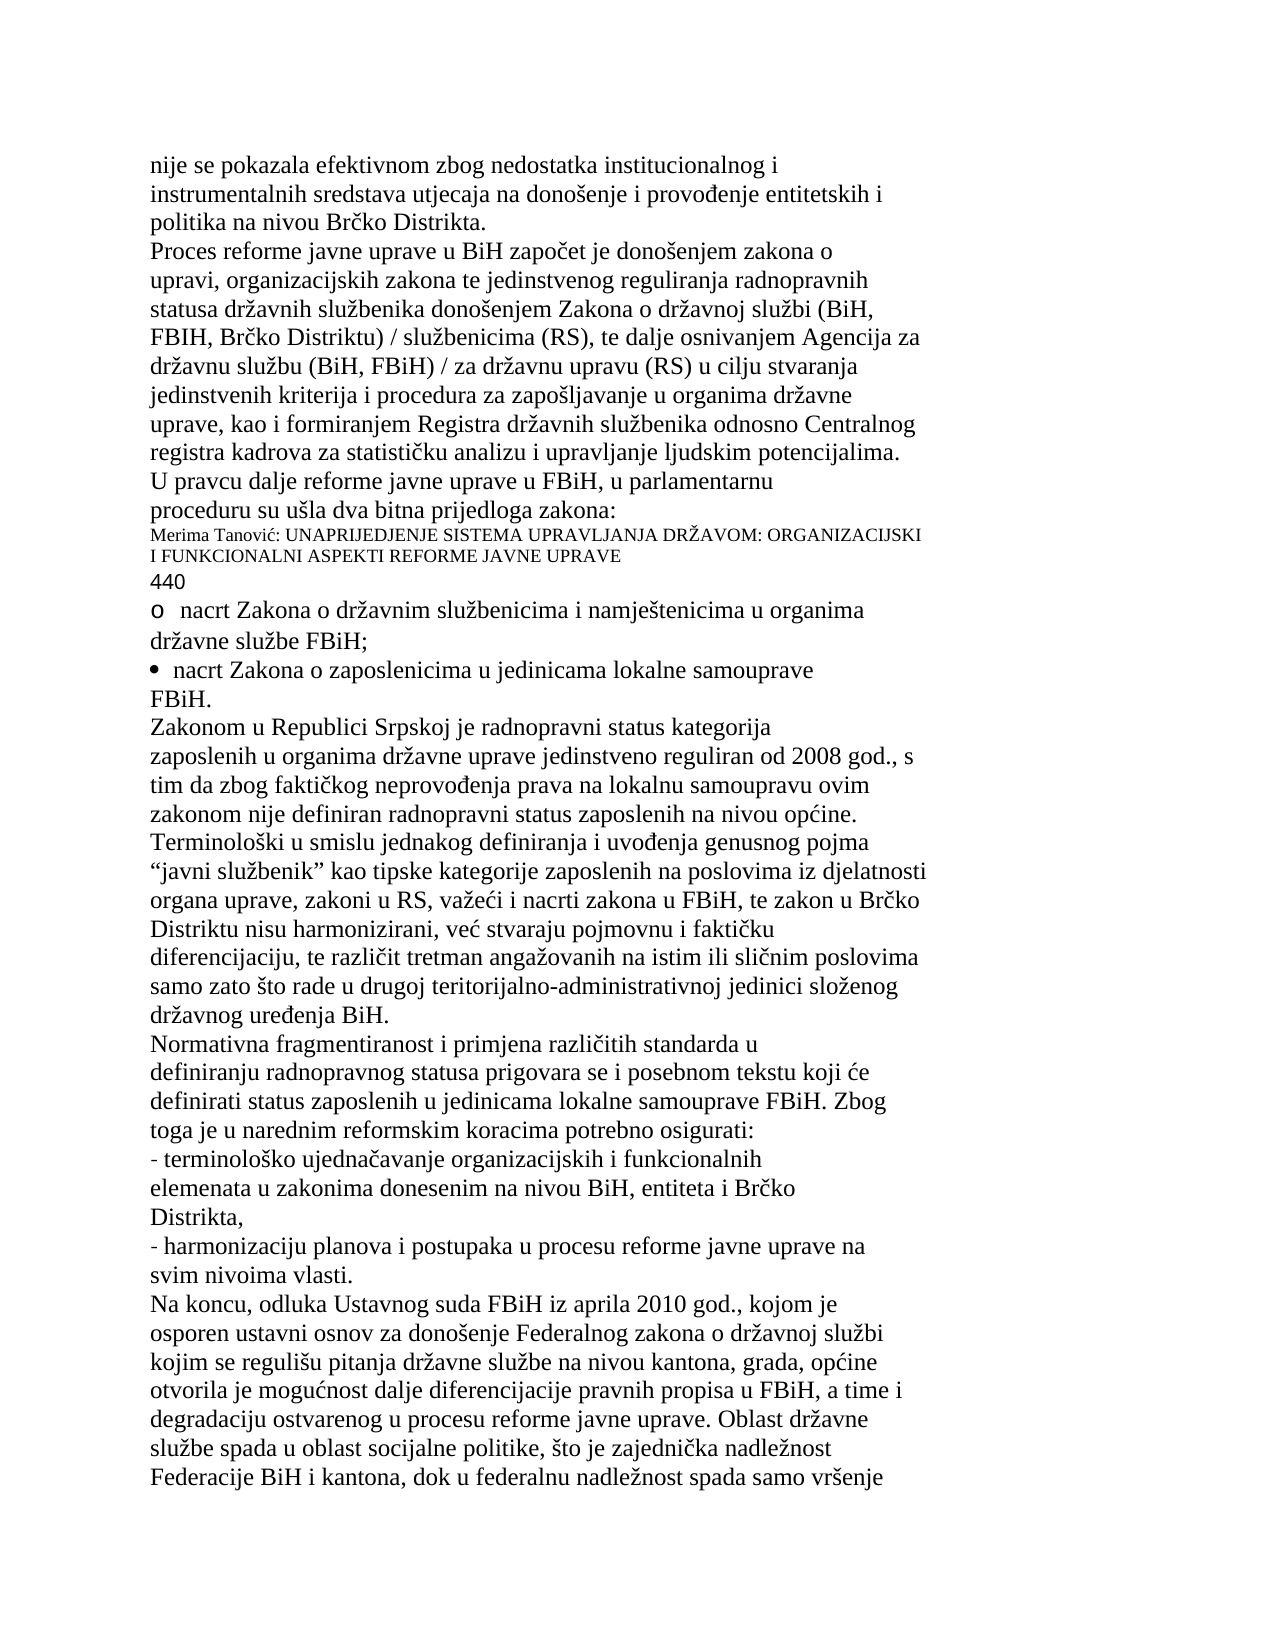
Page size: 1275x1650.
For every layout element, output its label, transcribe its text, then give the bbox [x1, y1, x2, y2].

text jedinstvenih kriterija i procedura za zapošljavanje u organima državne [150, 380, 1125, 409]
text samo zato što rade u drugoj teritorijalno-administrativnoj jedinici složenog [150, 971, 1125, 1000]
text 440 [150, 567, 1125, 595]
text Distriktu nisu harmonizirani, već stvaraju pojmovnu i faktičku [150, 914, 1125, 942]
text definiranju radnopravnog statusa prigovara se i posebnom tekstu koji će [150, 1057, 1125, 1086]
text organa uprave, zakoni u RS, važeći i nacrti zakona u FBiH, te zakon u Brčko [150, 885, 1125, 914]
text svim nivoima vlasti. [150, 1260, 1125, 1289]
text nije se pokazala efektivnom zbog nedostatka institucionalnog i [150, 150, 1125, 179]
text uprave, kao i formiranjem Registra državnih službenika odnosno Centralnog [150, 409, 1125, 437]
text državnu službu (BiH, FBiH) / za državnu upravu (RS) u cilju stvaranja [150, 351, 1125, 380]
text Federacije BiH i kantona, dok u federalnu nadležnost spada samo vršenje [150, 1462, 1125, 1490]
text o nacrt Zakona o državnim službenicima i namještenicima u organima [150, 595, 1125, 626]
text tim da zbog faktičkog neprovođenja prava na lokalnu samoupravu ovim [150, 770, 1125, 799]
text nacrt Zakona o zaposlenicima u jedinicama lokalne samouprave [150, 655, 1125, 684]
text Terminološki u smislu jednakog definiranja i uvođenja genusnog pojma [150, 827, 1125, 856]
text degradaciju ostvarenog u procesu reforme javne uprave. Oblast državne [150, 1404, 1125, 1433]
text - terminološko ujednačavanje organizacijskih i funkcionalnih [150, 1144, 1125, 1173]
text registra kadrova za statističku analizu i upravljanje ljudskim potencijalima. [150, 437, 1125, 466]
text službe spada u oblast socijalne politike, što je zajednička nadležnost [150, 1433, 1125, 1462]
text Normativna fragmentiranost i primjena različitih standarda u [150, 1029, 1125, 1057]
text proceduru su ušla dva bitna prijedloga zakona: [150, 495, 1125, 524]
text - harmonizaciju planova i postupaka u procesu reforme javne uprave na [150, 1231, 1125, 1260]
text državnog uređenja BiH. [150, 1000, 1125, 1029]
text Zakonom u Republici Srpskoj je radnopravni status kategorija [150, 712, 1125, 741]
text kojim se regulišu pitanja državne službe na nivou kantona, grada, općine [150, 1347, 1125, 1375]
text statusa državnih službenika donošenjem Zakona o državnoj službi (BiH, [150, 294, 1125, 322]
text I FUNKCIONALNI ASPEKTI REFORME JAVNE UPRAVE [150, 545, 1125, 567]
text elemenata u zakonima donesenim na nivou BiH, entiteta i Brčko [150, 1173, 1125, 1202]
text FBIH, Brčko Distriktu) / službenicima (RS), te dalje osnivanjem Agencija za [150, 322, 1125, 351]
text Proces reforme javne uprave u BiH započet je donošenjem zakona o [150, 236, 1125, 265]
text toga je u narednim reformskim koracima potrebno osigurati: [150, 1115, 1125, 1144]
text zakonom nije definiran radnopravni status zaposlenih na nivou općine. [150, 799, 1125, 827]
text FBiH. [150, 684, 1125, 712]
text osporen ustavni osnov za donošenje Federalnog zakona o državnoj službi [150, 1318, 1125, 1347]
text Distrikta, [150, 1202, 1125, 1231]
text otvorila je mogućnost dalje diferencijacije pravnih propisa u FBiH, a time i [150, 1375, 1125, 1404]
text “javni službenik” kao tipske kategorije zaposlenih na poslovima iz djelatnosti [150, 856, 1125, 885]
text diferencijaciju, te različit tretman angažovanih na istim ili sličnim poslovima [150, 942, 1125, 971]
text instrumentalnih sredstava utjecaja na donošenje i provođenje entitetskih i [150, 179, 1125, 207]
text zaposlenih u organima državne uprave jedinstveno reguliran od 2008 god., s [150, 741, 1125, 770]
text U pravcu dalje reforme javne uprave u FBiH, u parlamentarnu [150, 466, 1125, 495]
text državne službe FBiH; [150, 626, 1125, 655]
text definirati status zaposlenih u jedinicama lokalne samouprave FBiH. Zbog [150, 1086, 1125, 1115]
text upravi, organizacijskih zakona te jedinstvenog reguliranja radnopravnih [150, 265, 1125, 294]
text Na koncu, odluka Ustavnog suda FBiH iz aprila 2010 god., kojom je [150, 1289, 1125, 1318]
text Merima Tanović: UNAPRIJEDJENJE SISTEMA UPRAVLJANJA DRŽAVOM: ORGANIZACIJSKI [150, 524, 1125, 545]
text politika na nivou Brčko Distrikta. [150, 207, 1125, 236]
